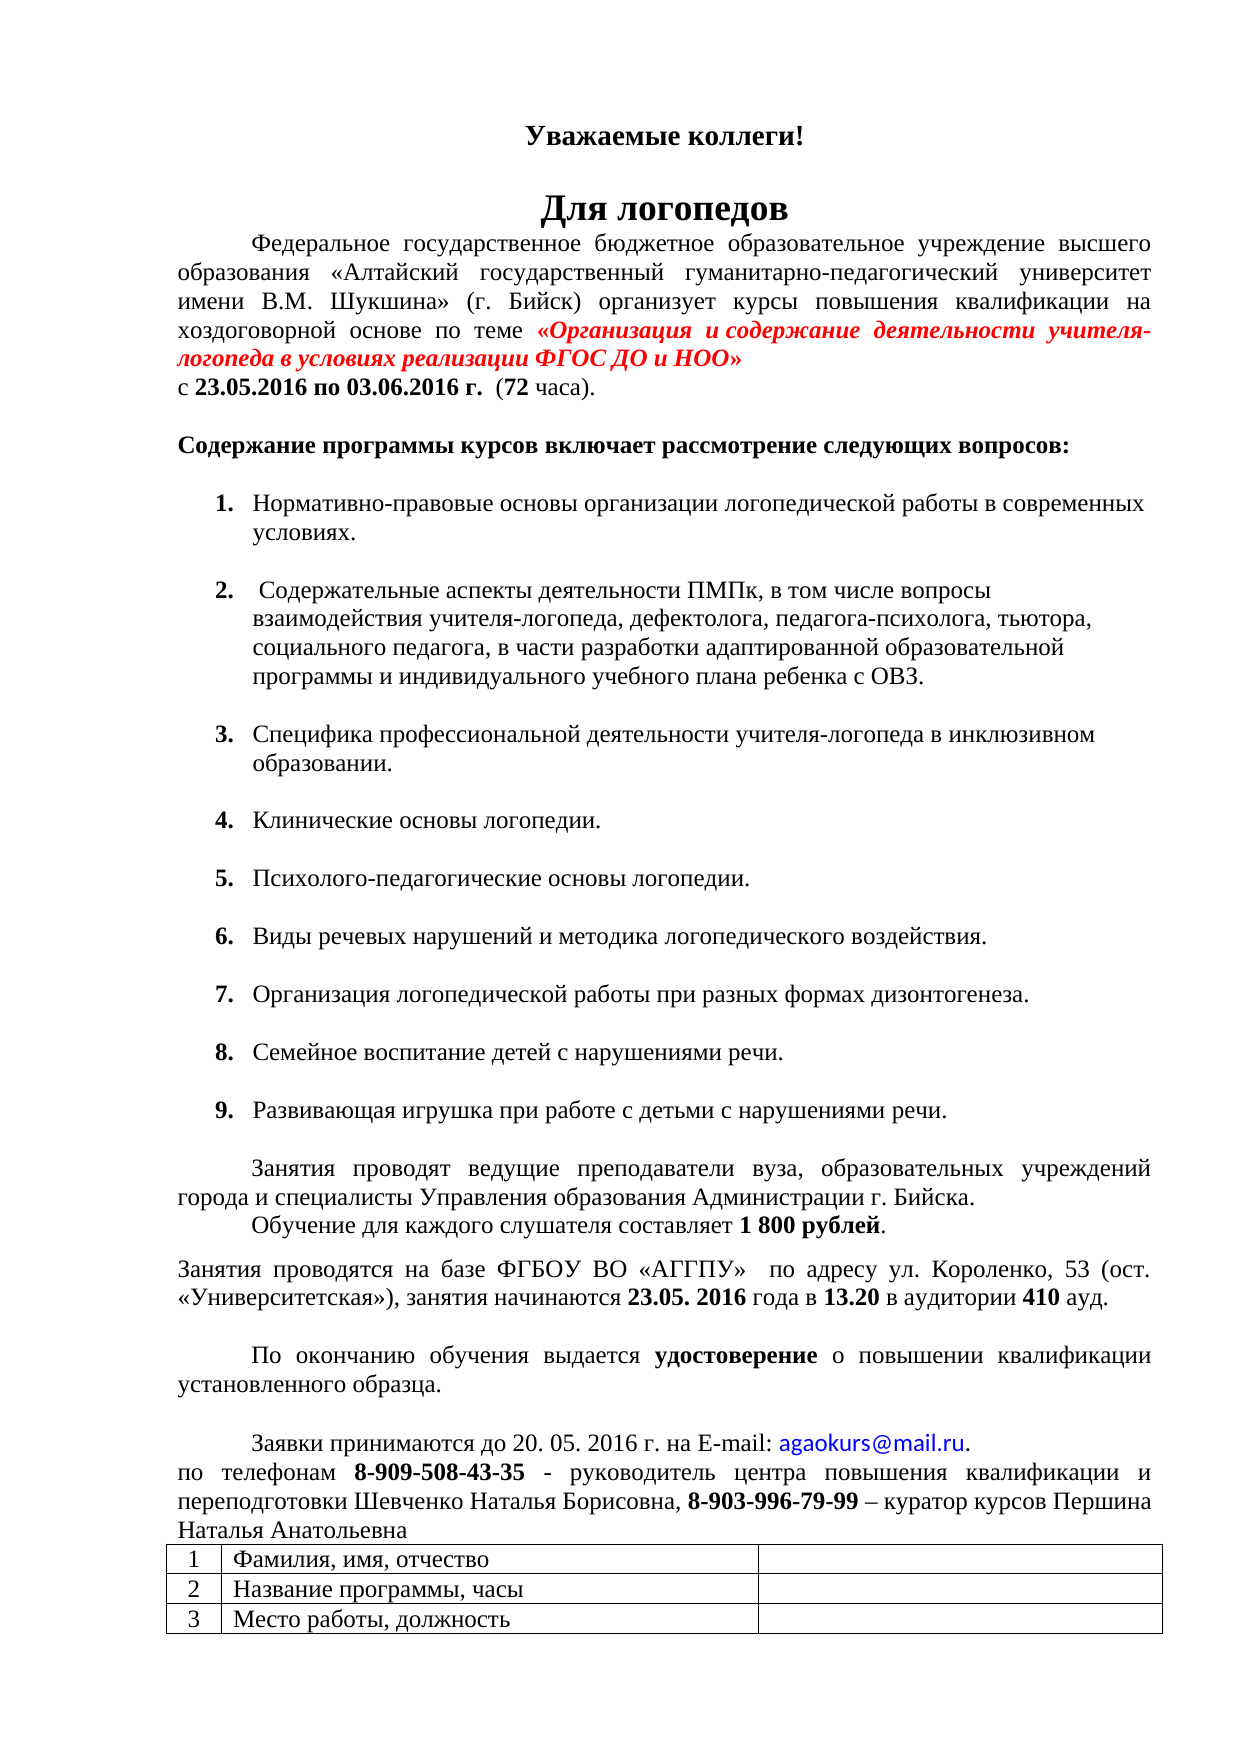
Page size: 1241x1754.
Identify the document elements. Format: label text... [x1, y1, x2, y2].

list Клинические основы логопедии. [215, 806, 1152, 834]
text Занятия проводят ведущие преподаватели вуза, образовательных учреждений города и специалисты Управления образования Администрации г. Бийска. [177, 1153, 1152, 1211]
table_header [759, 1545, 1162, 1573]
text Содержание программы курсов включает рассмотрение следующих вопросов: [177, 430, 1152, 459]
text Уважаемые коллеги! [177, 118, 1152, 152]
list Содержательные аспекты деятельности ПМПк, в том числе вопросы взаимодействия учителя-логопеда, дефектолога, педагога-психолога, тьютора, социального педагога, в части разработки адаптированной образовательной программы и индивидуального учебного плана ребенка с ОВЗ. [215, 575, 1152, 690]
table_header Фамилия, имя, отчество [222, 1545, 758, 1573]
list Психолого-педагогические основы логопедии. [215, 863, 1152, 892]
text Федеральное государственное бюджетное образовательное учреждение высшего образования «Алтайский государственный гуманитарно-педагогический университет имени В.М. Шукшина» (г. Бийск) организует курсы повышения квалификации на хоздоговорной основе по теме «Организация и содержание деятельности учителя-логопеда в условиях реализации ФГОС ДО и НОО» [177, 228, 1152, 372]
table_header 1 [167, 1545, 221, 1573]
text Заявки принимаются до 20. 05. 2016 г. на E-mail: agaokurs@mail.ru. [177, 1427, 1152, 1457]
list Развивающая игрушка при работе с детьми с нарушениями речи. [215, 1095, 1152, 1124]
table_cell 2 [167, 1574, 221, 1603]
list Нормативно-правовые основы организации логопедической работы в современных условиях. [215, 488, 1152, 546]
table_cell Название программы, часы [222, 1574, 758, 1603]
text Обучение для каждого слушателя составляет 1 800 рублей. [177, 1211, 1152, 1239]
text по телефонам 8-909-508-43-35 - руководитель центра повышения квалификации и переподготовки Шевченко Наталья Борисовна, 8-903-996-79-99 – куратор курсов Першина Наталья Анатольевна [177, 1457, 1152, 1543]
list Специфика профессиональной деятельности учителя-логопеда в инклюзивном образовании. [215, 719, 1152, 776]
table_cell [759, 1574, 1162, 1603]
table_cell [759, 1604, 1162, 1633]
table_cell 3 [167, 1604, 221, 1633]
list Семейное воспитание детей с нарушениями речи. [215, 1037, 1152, 1066]
list Виды речевых нарушений и методика логопедического воздействия. [215, 921, 1152, 950]
text с 23.05.2016 по 03.06.2016 г. (72 часа). [177, 372, 1152, 401]
text Для логопедов [177, 185, 1152, 228]
list Организация логопедической работы при разных формах дизонтогенеза. [215, 979, 1152, 1008]
table_cell Место работы, должность [222, 1604, 758, 1633]
text По окончанию обучения выдается удостоверение о повышении квалификации установленного образца. [177, 1340, 1152, 1398]
text Занятия проводятся на базе ФГБОУ ВО «АГГПУ» по адресу ул. Короленко, 53 (ост. «Университетская»), занятия начинаются 23.05. 2016 года в 13.20 в аудитории 410 ауд. [177, 1254, 1152, 1311]
